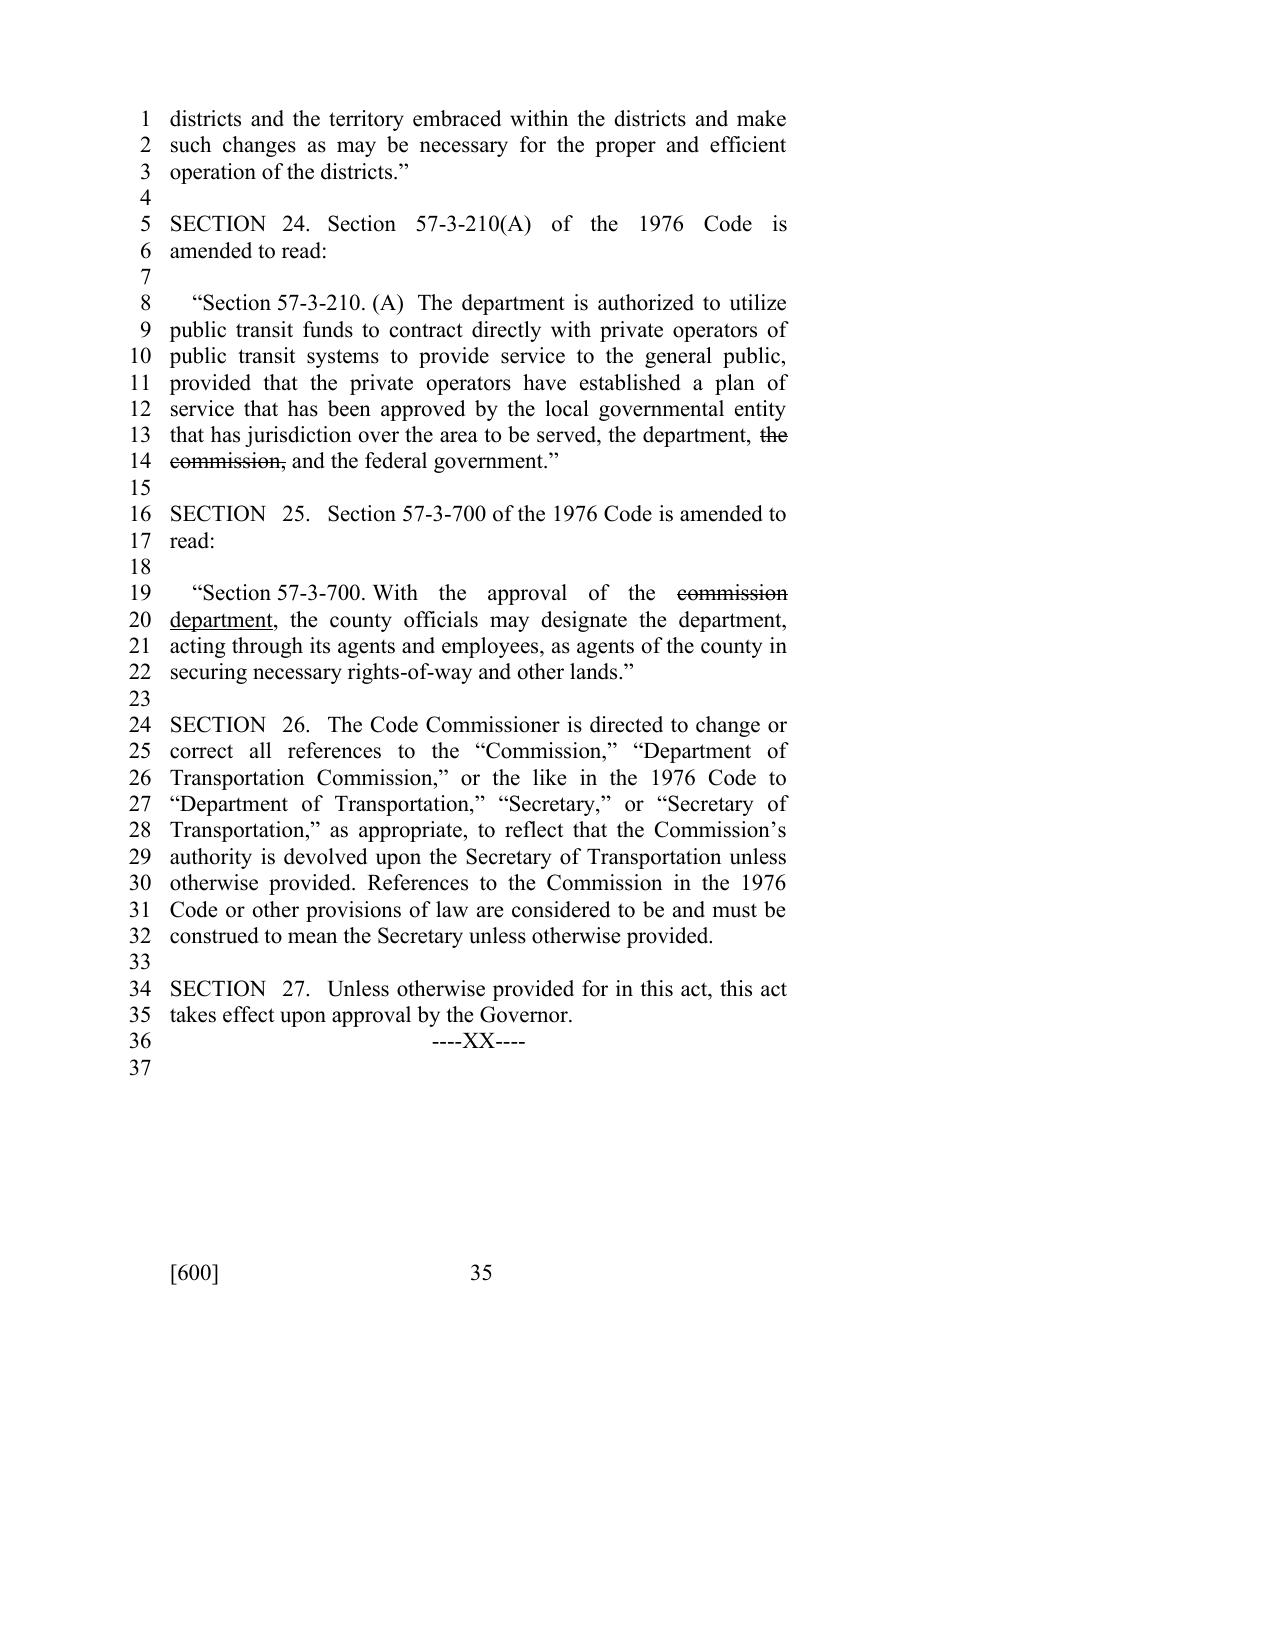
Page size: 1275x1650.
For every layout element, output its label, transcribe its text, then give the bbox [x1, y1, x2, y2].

text SECTION 24. Section 57-3-210(A) of the 1976 Code is amended to read: [169, 210, 787, 263]
text SECTION 25. Section 57-3-700 of the 1976 Code is amended to read: [169, 500, 787, 553]
text SECTION 26. The Code Commissioner is directed to change or correct all references to the “Commission,” “Department of Transportation Commission,” or the like in the 1976 Code to “Department of Transportation,” “Secretary,” or “Secretary of Transportation,” as appropriate, to reflect that the Commission’s authority is devolved upon the Secretary of Transportation unless otherwise provided. References to the Commission in the 1976 Code or other provisions of law are considered to be and must be construed to mean the Secretary unless otherwise provided. [169, 711, 787, 948]
text “Section 57-3-210. (A) The department is authorized to utilize public transit funds to contract directly with private operators of public transit systems to provide service to the general public, provided that the private operators have established a plan of service that has been approved by the local governmental entity that has jurisdiction over the area to be served, the department, the commission, and the federal government.” [169, 289, 787, 474]
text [169, 105, 787, 184]
text ----XX---- [169, 1027, 787, 1054]
text “Section 57-3-700. With the approval of the commission department, the county officials may designate the department, acting through its agents and employees, as agents of the county in securing necessary rights-of-way and other lands.” [169, 579, 787, 685]
text SECTION 27. Unless otherwise provided for in this act, this act takes effect upon approval by the Governor. [169, 975, 787, 1027]
